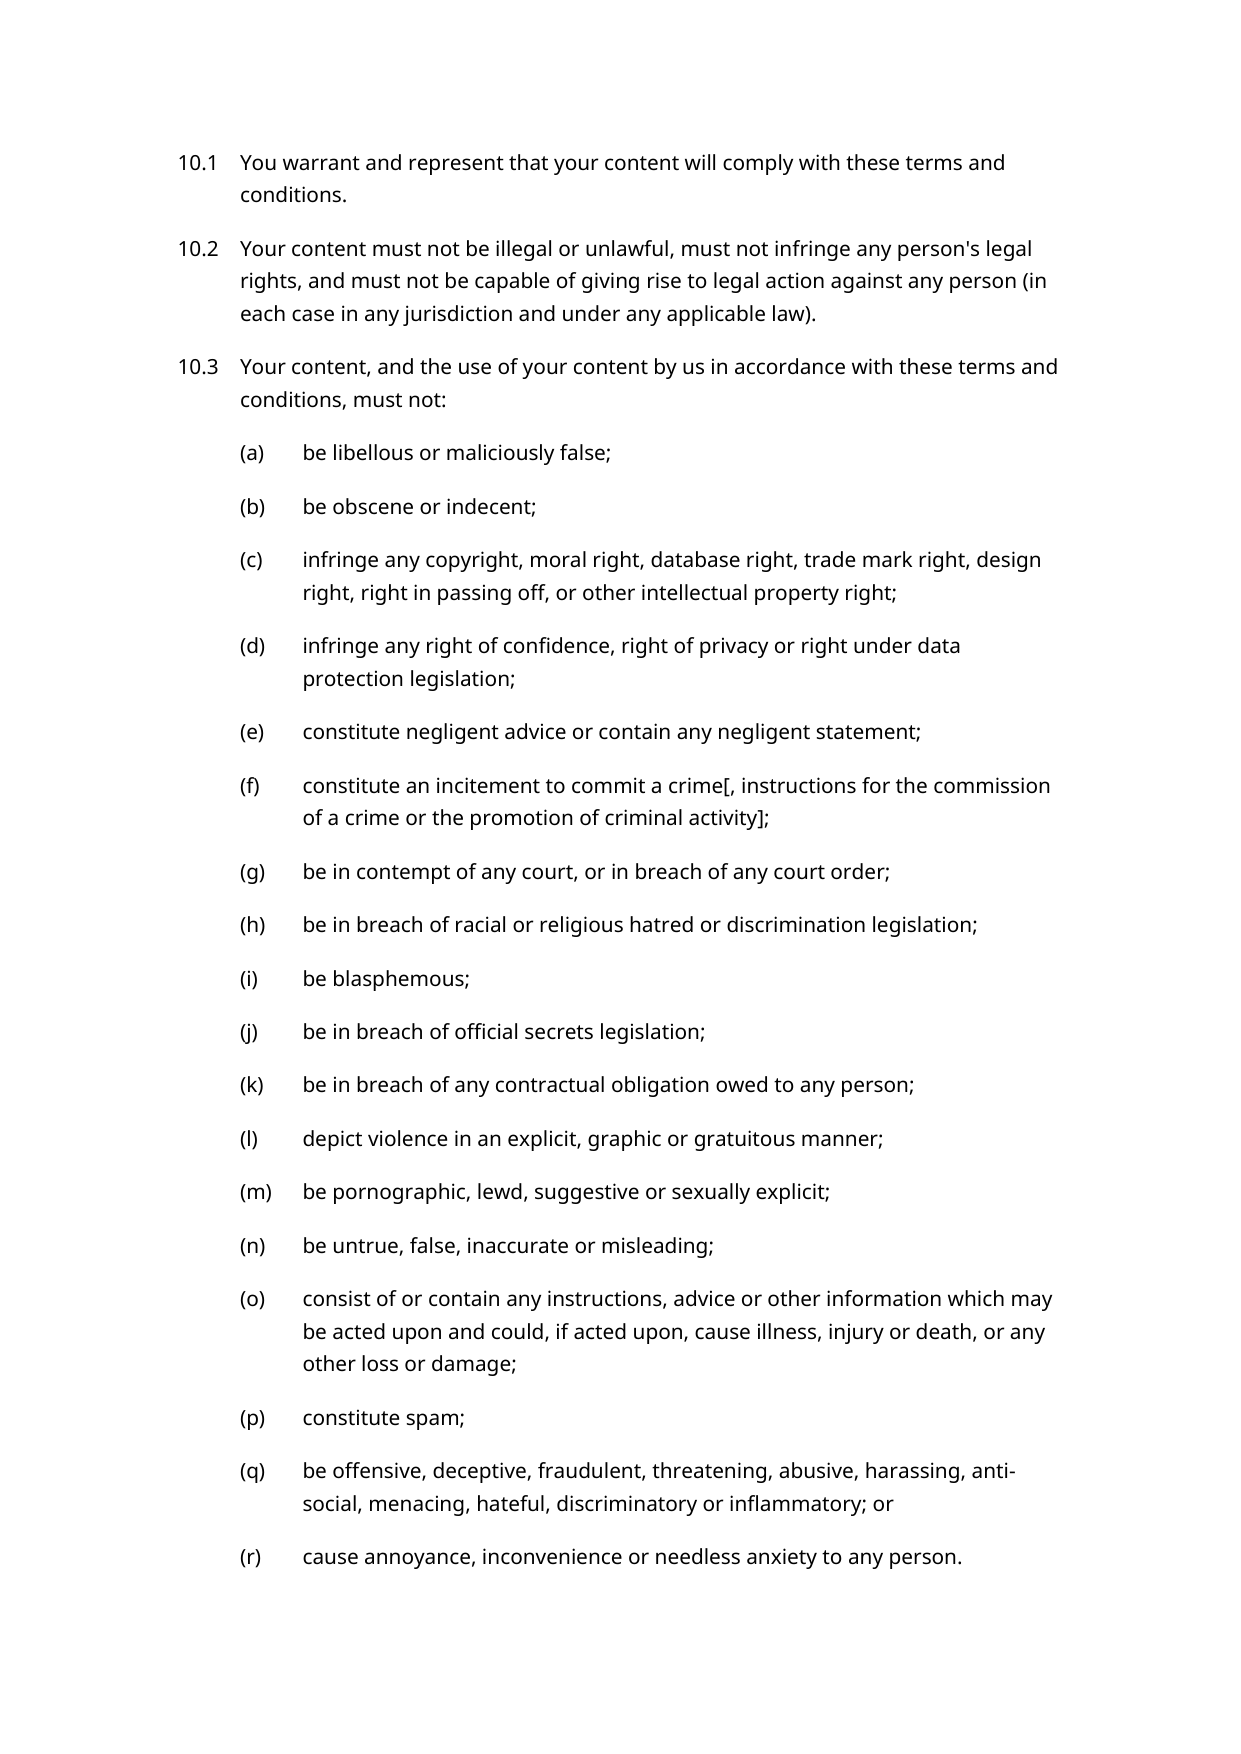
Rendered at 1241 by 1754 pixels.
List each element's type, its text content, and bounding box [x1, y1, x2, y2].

list (c) infringe any copyright, moral right, database right, trade mark right, design right, right in passing off, or other intellectual property right; [240, 545, 1063, 606]
list (g) be in contempt of any court, or in breach of any court order; [240, 857, 1063, 885]
list (q) be offensive, deceptive, fraudulent, threatening, abusive, harassing, anti-social, menacing, hateful, discriminatory or inflammatory; or [240, 1456, 1063, 1517]
list (r) cause annoyance, inconvenience or needless anxiety to any person. [240, 1542, 1063, 1571]
list (b) be obscene or indecent; [240, 492, 1063, 520]
text 10.2 Your content must not be illegal or unlawful, must not infringe any person's legal rights, and must not be capable of giving rise to legal action against any person (in each case in any jurisdiction and under any applicable law). [177, 234, 1063, 327]
text 10.3 Your content, and the use of your content by us in accordance with these terms and conditions, must not: [177, 352, 1063, 413]
list (e) constitute negligent advice or contain any negligent statement; [240, 717, 1063, 746]
list (i) be blasphemous; [240, 964, 1063, 992]
list (p) constitute spam; [240, 1403, 1063, 1431]
text 10.1 You warrant and represent that your content will comply with these terms and conditions. [177, 148, 1063, 209]
list (d) infringe any right of confidence, right of privacy or right under data protection legislation; [240, 631, 1063, 692]
list (l) depict violence in an explicit, graphic or gratuitous manner; [240, 1124, 1063, 1152]
list (f) constitute an incitement to commit a crime[, instructions for the commission of a crime or the promotion of criminal activity]; [240, 771, 1063, 832]
list (n) be untrue, false, inaccurate or misleading; [240, 1231, 1063, 1259]
list (o) consist of or contain any instructions, advice or other information which may be acted upon and could, if acted upon, cause illness, injury or death, or any other loss or damage; [240, 1284, 1063, 1378]
list (a) be libellous or maliciously false; [240, 438, 1063, 467]
list (k) be in breach of any contractual obligation owed to any person; [240, 1071, 1063, 1099]
list (m) be pornographic, lewd, suggestive or sexually explicit; [240, 1177, 1063, 1206]
list (j) be in breach of official secrets legislation; [240, 1017, 1063, 1046]
list (h) be in breach of racial or religious hatred or discrimination legislation; [240, 910, 1063, 939]
